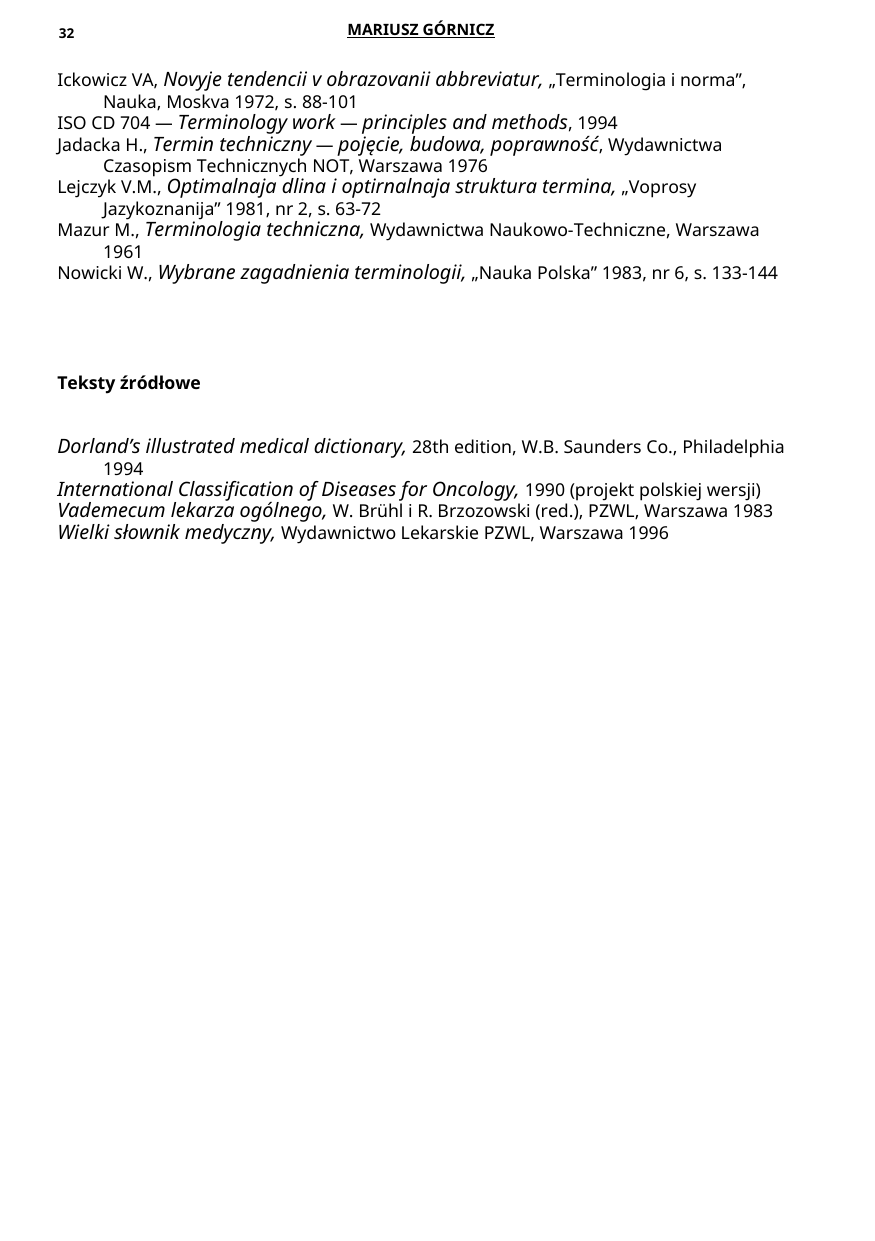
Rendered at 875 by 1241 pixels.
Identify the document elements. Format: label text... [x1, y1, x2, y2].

text Dorland’s illustrated medical dictionary, 28th edition, W.B. Saunders Co., Philadelphia 1994 [57, 436, 804, 479]
text Lejczyk V.M., Optimalnaja dlina i optirnalnaja struktura termina, „Voprosy Jazykoznanija” 1981, nr 2, s. 63-72 [57, 177, 804, 220]
text International Classification of Diseases for Oncology, 1990 (projekt polskiej wersji) Vademecum lekarza ogólnego, W. Brühl i R. Brzozowski (red.), PZWL, Warszawa 1983 [57, 479, 804, 522]
text Mazur M., Terminologia techniczna, Wydawnictwa Naukowo-Techniczne, Warszawa 1961 [57, 220, 804, 263]
text Nowicki W., Wybrane zagadnienia terminologii, „Nauka Polska” 1983, nr 6, s. 133-144 [57, 263, 804, 284]
text Ickowicz VA, Novyje tendencii v obrazovanii abbreviatur, „Terminologia i norma”, Nauka, Moskva 1972, s. 88-101 [57, 69, 804, 112]
text 32 [59, 27, 74, 41]
text Wielki słownik medyczny, Wydawnictwo Lekarskie PZWL, Warszawa 1996 [57, 522, 804, 544]
text Jadacka H., Termin techniczny — pojęcie, budowa, poprawność, Wydawnictwa Czasopism Technicznych NOT, Warszawa 1976 [57, 134, 804, 177]
text ISO CD 704 — Terminology work — principles and methods, 1994 [57, 112, 804, 134]
text MARIUSZ GÓRNICZ [347, 23, 494, 37]
text Teksty źródłowe [57, 375, 201, 393]
